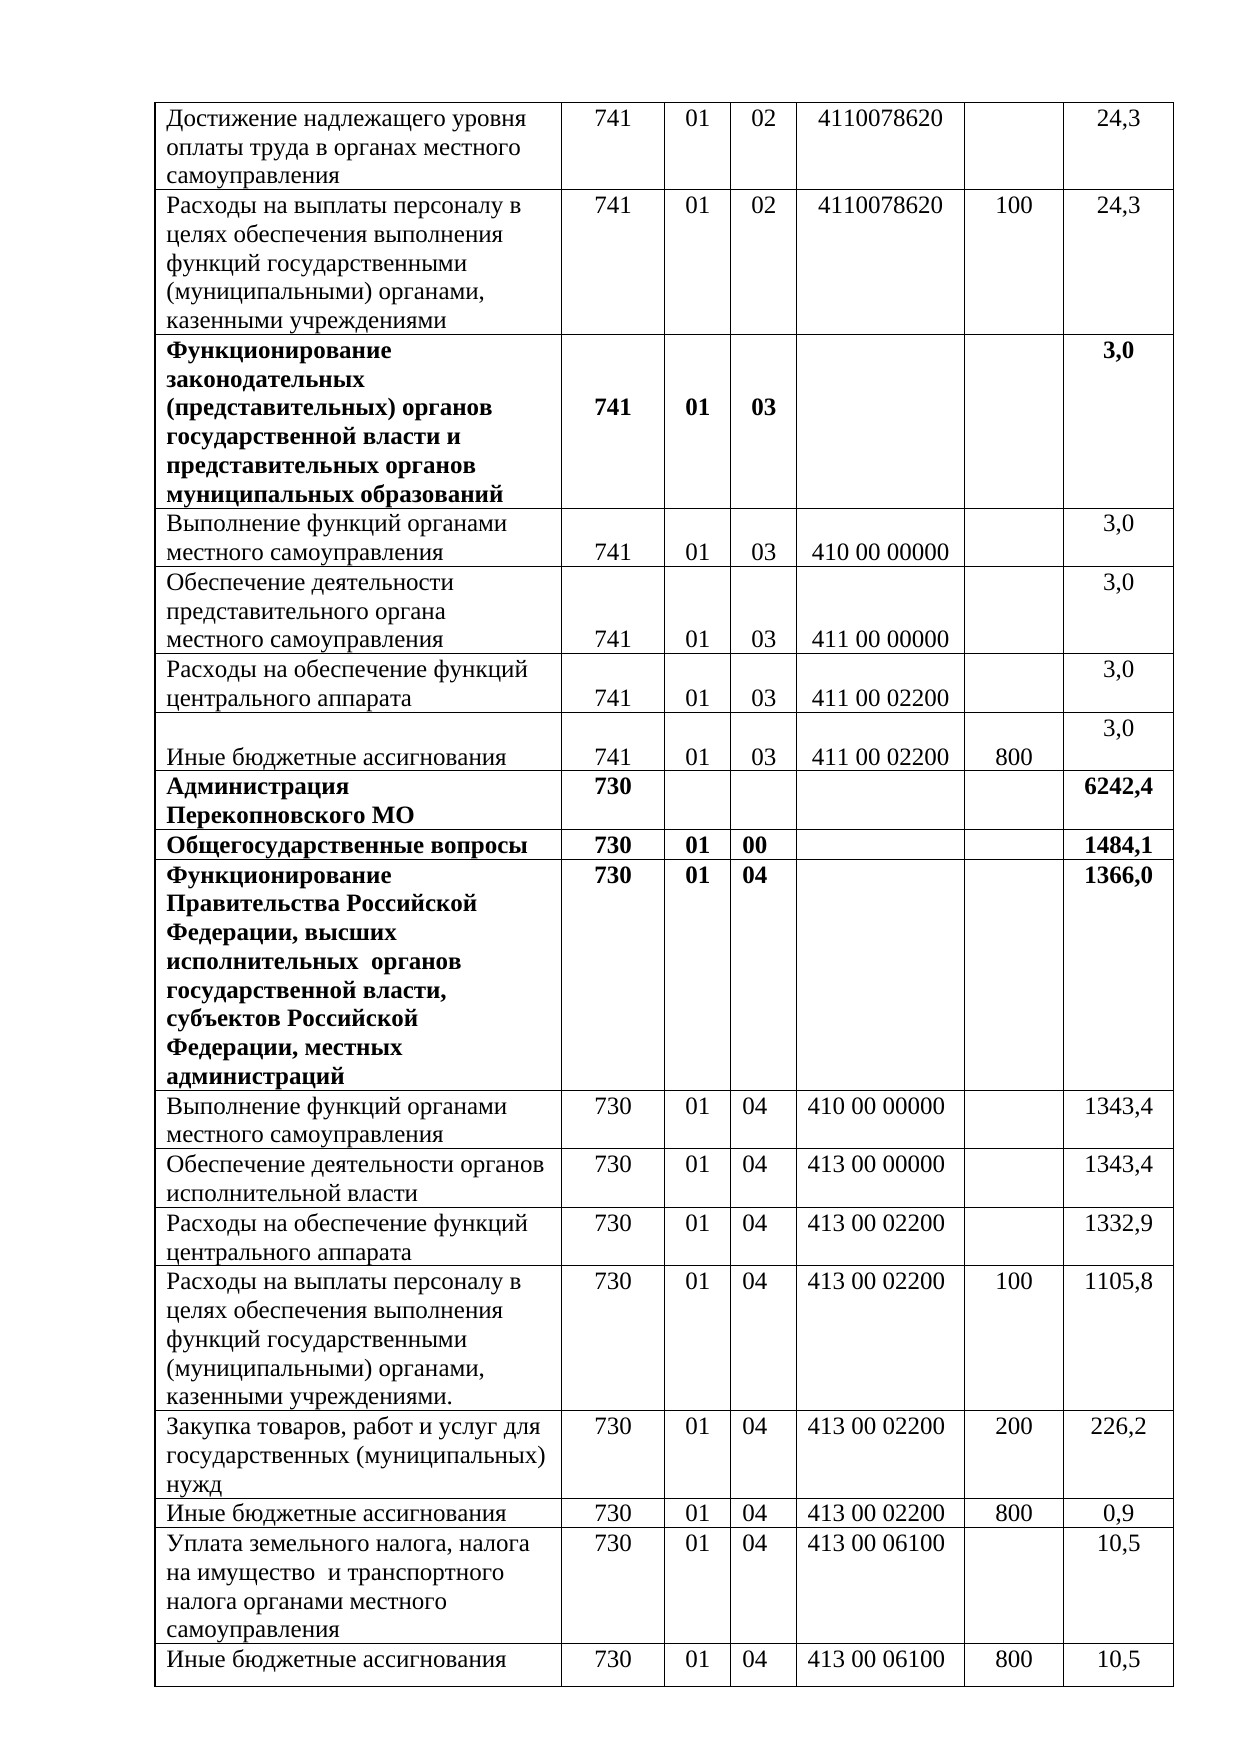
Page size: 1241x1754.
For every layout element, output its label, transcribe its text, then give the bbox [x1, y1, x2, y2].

table_cell 04 [731, 860, 796, 1090]
table_cell 04 [731, 1528, 796, 1643]
table_cell 03 [731, 335, 796, 507]
table_cell 410 00 00000 [797, 1091, 964, 1148]
table_cell Выполнение функций органами местного самоуправления [156, 509, 561, 566]
table_cell 100 [965, 1266, 1063, 1410]
table_cell 730 [562, 1149, 664, 1207]
table_cell Расходы на выплаты персоналу в целях обеспечения выполнения функций государственными (муниципальными) органами, казенными учреждениями. [156, 1266, 561, 1410]
table_cell [965, 335, 1063, 507]
table_cell 01 [665, 567, 730, 653]
table_cell Функционирование законодательных (представительных) органов государственной власти и представительных органов муниципальных образований [156, 335, 561, 507]
table_cell 413 00 02200 [797, 1266, 964, 1410]
table_cell [965, 567, 1063, 653]
table_cell Обеспечение деятельности представительного органа местного самоуправления [156, 567, 561, 653]
table_cell 6242,4 [1064, 771, 1173, 829]
table_cell 411 00 00000 [797, 567, 964, 653]
table_cell [965, 860, 1063, 1090]
table_cell 10,5 [1064, 1644, 1173, 1686]
table_cell Иные бюджетные ассигнования [156, 713, 561, 770]
table_cell 413 00 06100 [797, 1644, 964, 1686]
table_cell Уплата земельного налога, налога на имущество и транспортного налога органами местного самоуправления [156, 1528, 561, 1643]
table_cell 741 [562, 103, 664, 189]
table_cell 413 00 00000 [797, 1149, 964, 1207]
table_cell 03 [731, 567, 796, 653]
table_cell 01 [665, 713, 730, 770]
table_cell [965, 103, 1063, 189]
table_cell 411 00 02200 [797, 713, 964, 770]
table_cell 02 [731, 190, 796, 334]
table_cell [965, 1149, 1063, 1207]
table_cell 413 00 02200 [797, 1411, 964, 1497]
table_cell 01 [665, 654, 730, 712]
table_cell 741 [562, 190, 664, 334]
table_cell 1343,4 [1064, 1149, 1173, 1207]
table_cell 730 [562, 1091, 664, 1148]
table_cell 04 [731, 1208, 796, 1265]
table_cell 4110078620 [797, 190, 964, 334]
table_cell 411 00 02200 [797, 654, 964, 712]
table_cell 04 [731, 1149, 796, 1207]
table_cell 1484,1 [1064, 830, 1173, 859]
table_cell 00 [731, 830, 796, 859]
table_cell 04 [731, 1266, 796, 1410]
table_cell 01 [665, 190, 730, 334]
table_cell 02 [731, 103, 796, 189]
table_cell 01 [665, 830, 730, 859]
table_cell 04 [731, 1411, 796, 1497]
table_cell 730 [562, 1499, 664, 1527]
table_cell 01 [665, 335, 730, 507]
table_cell [965, 1208, 1063, 1265]
table_cell 01 [665, 1149, 730, 1207]
table_cell 730 [562, 1644, 664, 1686]
table_cell 01 [665, 103, 730, 189]
table_cell 01 [665, 1091, 730, 1148]
table_cell 04 [731, 1499, 796, 1527]
table_cell Расходы на выплаты персоналу в целях обеспечения выполнения функций государственными (муниципальными) органами, казенными учреждениями [156, 190, 561, 334]
table_cell 03 [731, 713, 796, 770]
table_cell 04 [731, 1644, 796, 1686]
table_cell Функционирование Правительства Российской Федерации, высших исполнительных органов государственной власти, субъектов Российской Федерации, местных администраций [156, 860, 561, 1090]
table_cell [965, 830, 1063, 859]
table_cell Закупка товаров, работ и услуг для государственных (муниципальных) нужд [156, 1411, 561, 1497]
table_cell 10,5 [1064, 1528, 1173, 1643]
table_cell 741 [562, 509, 664, 566]
table_cell 24,3 [1064, 103, 1173, 189]
table_cell 1343,4 [1064, 1091, 1173, 1148]
table_cell Иные бюджетные ассигнования [156, 1499, 561, 1527]
table_cell 01 [665, 509, 730, 566]
table_cell 3,0 [1064, 713, 1173, 770]
table_cell 24,3 [1064, 190, 1173, 334]
table_cell Достижение надлежащего уровня оплаты труда в органах местного самоуправления [156, 103, 561, 189]
table_cell 413 00 02200 [797, 1208, 964, 1265]
table_cell 741 [562, 567, 664, 653]
table_cell 730 [562, 1266, 664, 1410]
table_cell 01 [665, 1266, 730, 1410]
table_cell 730 [562, 1411, 664, 1497]
table_cell [965, 1528, 1063, 1643]
table_cell 800 [965, 1499, 1063, 1527]
table_cell [731, 771, 796, 829]
table_cell 800 [965, 1644, 1063, 1686]
table_cell 01 [665, 1499, 730, 1527]
table_cell 730 [562, 1528, 664, 1643]
table_cell [797, 830, 964, 859]
table_cell Администрация Перекопновского МО [156, 771, 561, 829]
table_cell 741 [562, 713, 664, 770]
table_cell 1366,0 [1064, 860, 1173, 1090]
table_cell 741 [562, 335, 664, 507]
table_cell 741 [562, 654, 664, 712]
table_cell [965, 654, 1063, 712]
table_cell Общегосударственные вопросы [156, 830, 561, 859]
table_cell 01 [665, 1208, 730, 1265]
table_cell 730 [562, 860, 664, 1090]
table_cell 3,0 [1064, 335, 1173, 507]
table_cell 730 [562, 771, 664, 829]
table_cell Расходы на обеспечение функций центрального аппарата [156, 654, 561, 712]
table_cell Выполнение функций органами местного самоуправления [156, 1091, 561, 1148]
table_cell [965, 771, 1063, 829]
table_cell Обеспечение деятельности органов исполнительной власти [156, 1149, 561, 1207]
table_cell 01 [665, 1528, 730, 1643]
table_cell 1332,9 [1064, 1208, 1173, 1265]
table_cell Расходы на обеспечение функций центрального аппарата [156, 1208, 561, 1265]
table_cell [965, 1091, 1063, 1148]
table_cell 1105,8 [1064, 1266, 1173, 1410]
table_cell [797, 771, 964, 829]
table_cell 410 00 00000 [797, 509, 964, 566]
table_cell [665, 771, 730, 829]
table_cell 800 [965, 713, 1063, 770]
table_cell 3,0 [1064, 654, 1173, 712]
table_cell [797, 335, 964, 507]
table_cell 226,2 [1064, 1411, 1173, 1497]
table_cell 01 [665, 860, 730, 1090]
table_cell 03 [731, 509, 796, 566]
table_cell 413 00 06100 [797, 1528, 964, 1643]
table_cell 730 [562, 830, 664, 859]
table_cell Иные бюджетные ассигнования [156, 1644, 561, 1686]
table_cell 03 [731, 654, 796, 712]
table_cell 413 00 02200 [797, 1499, 964, 1527]
table_cell [965, 509, 1063, 566]
table_cell 200 [965, 1411, 1063, 1497]
table_cell 04 [731, 1091, 796, 1148]
table_cell 01 [665, 1644, 730, 1686]
table_cell 730 [562, 1208, 664, 1265]
table_cell 4110078620 [797, 103, 964, 189]
table_cell 3,0 [1064, 567, 1173, 653]
table_cell [797, 860, 964, 1090]
table_cell 01 [665, 1411, 730, 1497]
table_cell 0,9 [1064, 1499, 1173, 1527]
table_cell 100 [965, 190, 1063, 334]
table_cell 3,0 [1064, 509, 1173, 566]
